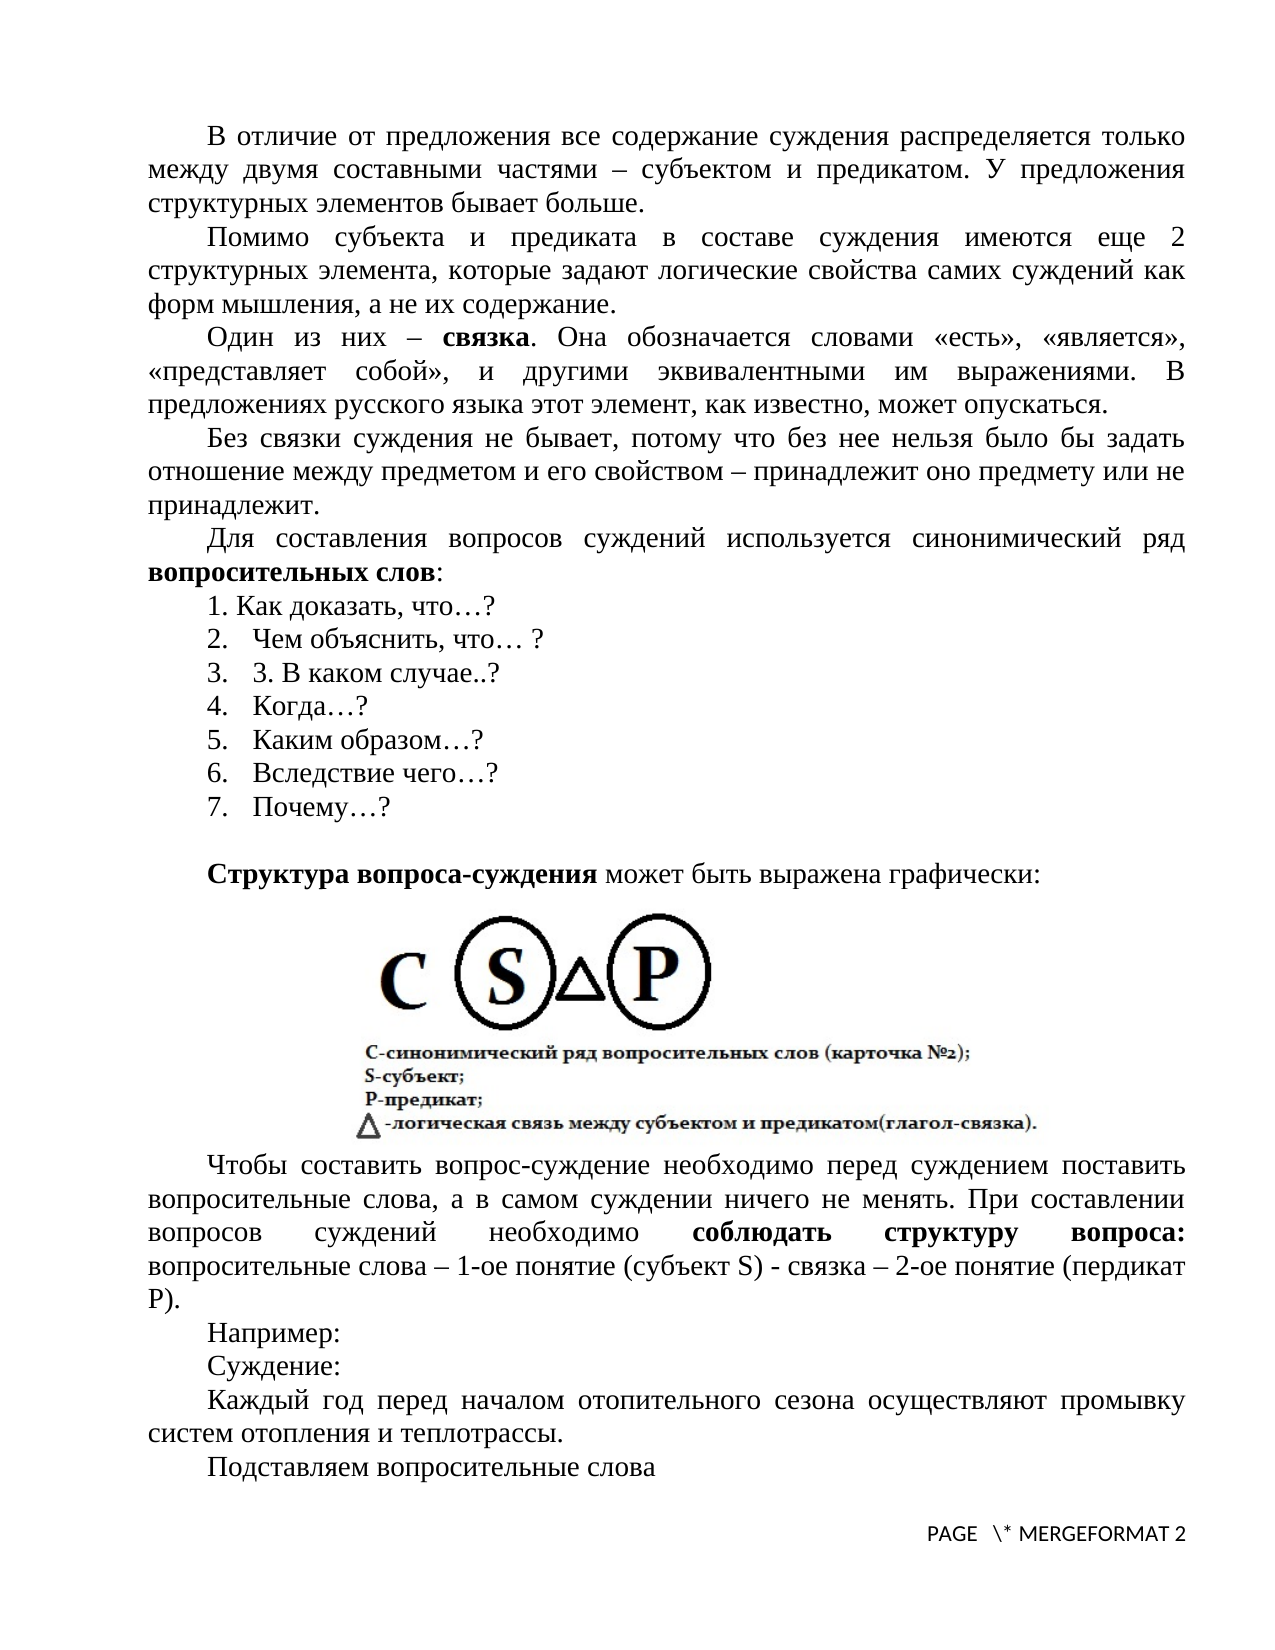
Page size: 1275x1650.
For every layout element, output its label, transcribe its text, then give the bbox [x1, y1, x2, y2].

list Чем объяснить, что… ? [148, 621, 1186, 655]
text Структура вопроса-суждения может быть выражена графически: [148, 856, 1186, 889]
list 3. В каком случае..? [148, 655, 1186, 688]
text Для составления вопросов суждений используется синонимический ряд вопросительных слов: [148, 521, 1186, 588]
picture [322, 889, 1071, 1148]
text Один из них – связка. Она обозначается словами «есть», «является», «представляет собой», и другими эквивалентными им выражениями. В предложениях русского языка этот элемент, как известно, может опускаться. [148, 319, 1186, 420]
list Вследствие чего…? [148, 755, 1186, 789]
text В отличие от предложения все содержание суждения распределяется только между двумя составными частями – субъектом и предикатом. У предложения структурных элементов бывает больше. [148, 118, 1186, 219]
text Чтобы составить вопрос-суждение необходимо перед суждением поставить вопросительные слова, а в самом суждении ничего не менять. При составлении вопросов суждений необходимо соблюдать структуру вопроса: вопросительные слова – 1-ое понятие (субъект S) - связка – 2-ое понятие (пердикат P). [148, 1147, 1186, 1315]
text 1. Как доказать, что…? [148, 588, 1186, 621]
text Например: [148, 1315, 1171, 1348]
text Подставляем вопросительные слова [148, 1449, 1171, 1483]
list Почему…? [148, 789, 1186, 822]
list Каким образом…? [148, 722, 1186, 755]
list Каждый год перед началом отопительного сезона осуществляют промывку систем отопления и теплотрассы. [148, 1382, 1186, 1449]
text Суждение: [148, 1348, 1171, 1382]
text Помимо субъекта и предиката в составе суждения имеются еще 2 структурных элемента, которые задают логические свойства самих суждений как форм мышления, а не их содержание. [148, 219, 1186, 319]
list Когда…? [148, 688, 1186, 722]
text Без связки суждения не бывает, потому что без нее нельзя было бы задать отношение между предметом и его свойством – принадлежит оно предмету или не принадлежит. [148, 420, 1186, 521]
